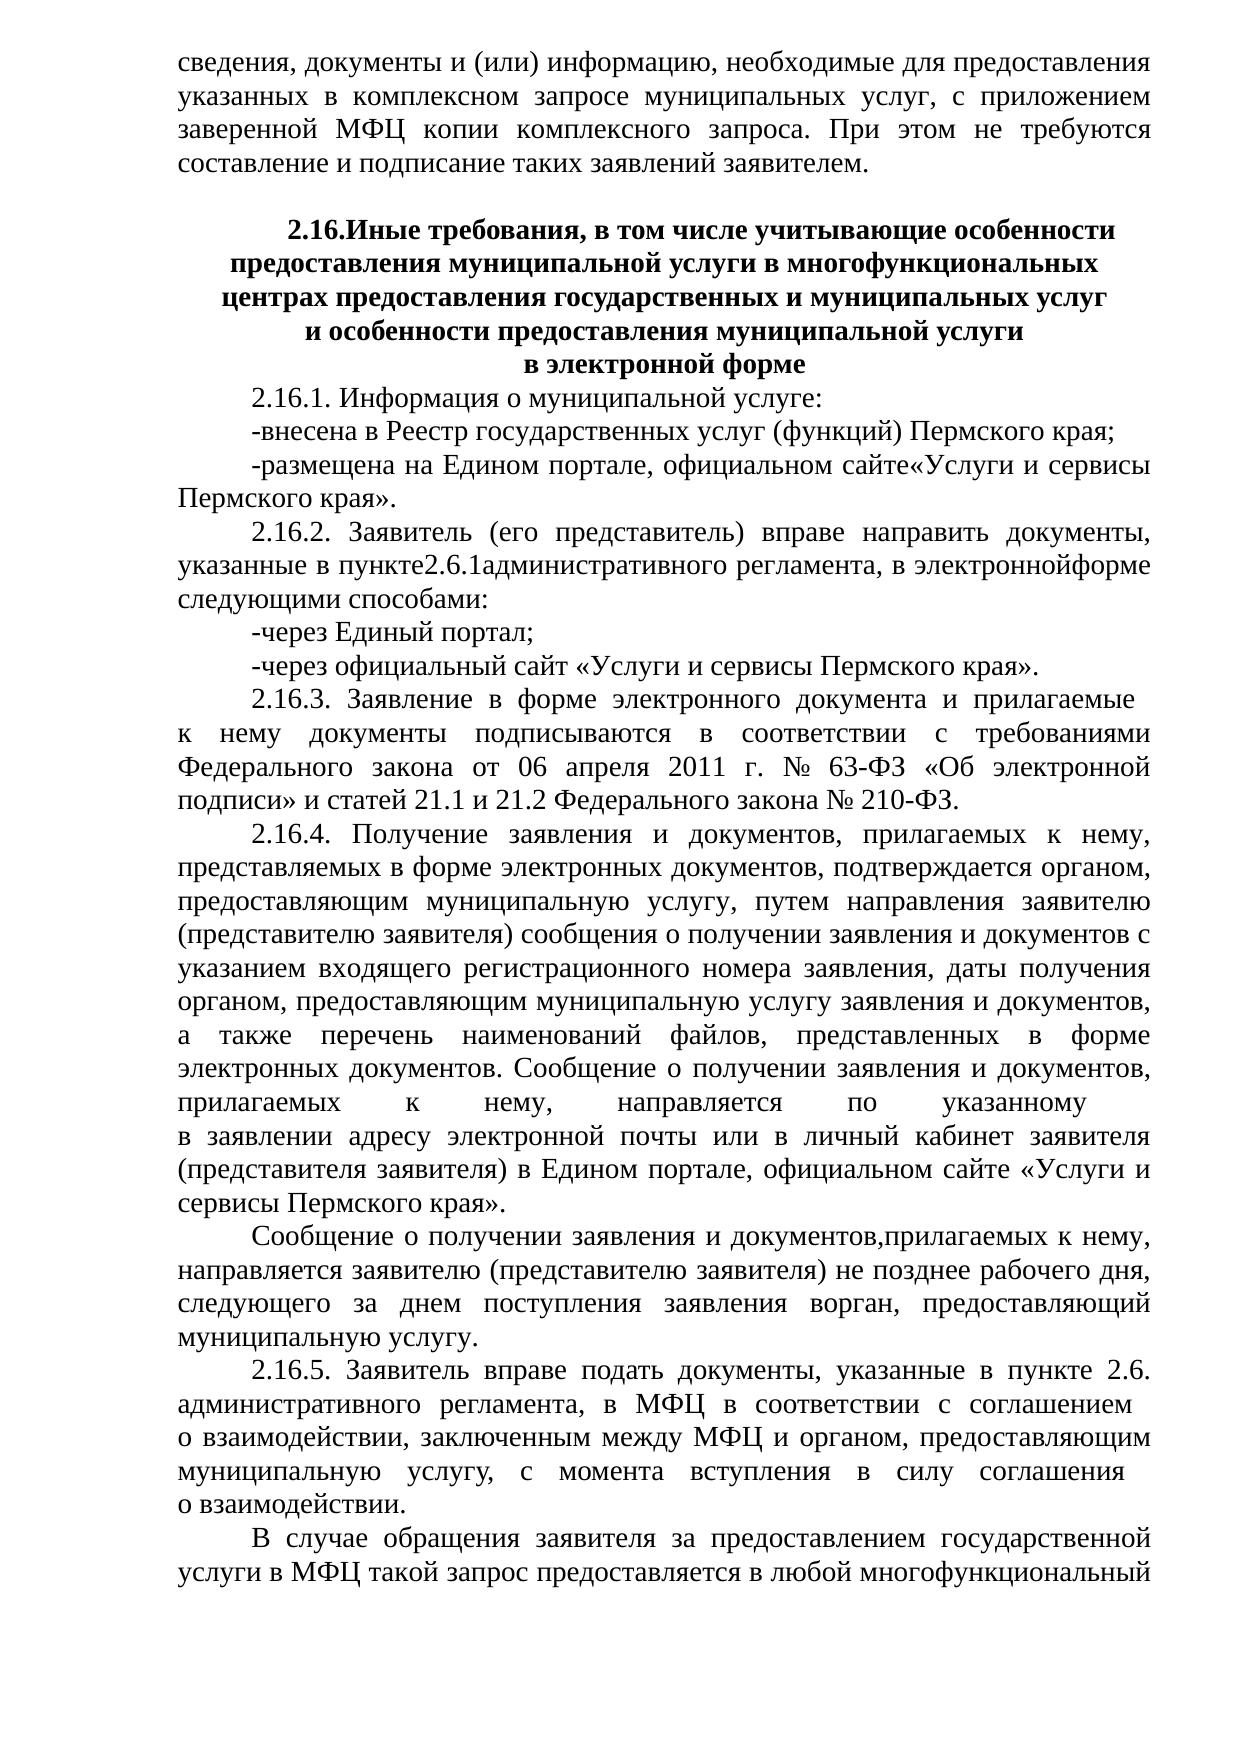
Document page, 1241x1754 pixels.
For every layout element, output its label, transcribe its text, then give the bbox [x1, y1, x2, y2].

text 2.16.5. Заявитель вправе подать документы, указанные в пункте 2.6. административного регламента, в МФЦ в соответствии с соглашением о взаимодействии, заключенным между МФЦ и органом, предоставляющим муниципальную услугу, с момента вступления в силу соглашения о взаимодействии. [177, 1352, 1152, 1520]
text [177, 44, 1152, 178]
text -через официальный сайт «Услуги и сервисы Пермского края». [177, 648, 1152, 682]
text -размещена на Едином портале, официальном сайте«Услуги и сервисы Пермского края». [177, 447, 1152, 514]
text 2.16.Иные требования, в том числе учитывающие особенности предоставления муниципальной услуги в многофункциональных центрах предоставления государственных и муниципальных услуг и особенности предоставления муниципальной услуги в электронной форме [177, 212, 1152, 380]
text 2.16.4. Получение заявления и документов, прилагаемых к нему, представляемых в форме электронных документов, подтверждается органом, предоставляющим муниципальную услугу, путем направления заявителю (представителю заявителя) сообщения о получении заявления и документов с указанием входящего регистрационного номера заявления, даты получения органом, предоставляющим муниципальную услугу заявления и документов, а также перечень наименований файлов, представленных в форме электронных документов. Сообщение о получении заявления и документов, прилагаемых к нему, направляется по указанному в заявлении адресу электронной почты или в личный кабинет заявителя (представителя заявителя) в Едином портале, официальном сайте «Услуги и сервисы Пермского края». [177, 816, 1152, 1218]
text -внесена в Реестр государственных услуг (функций) Пермского края; [177, 413, 1152, 447]
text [177, 1520, 1152, 1587]
text 2.16.3. Заявление в форме электронного документа и прилагаемые к нему документы подписываются в соответствии с требованиями Федерального закона от 06 апреля 2011 г. № 63-ФЗ «Об электронной подписи» и статей 21.1 и 21.2 Федерального закона № 210-ФЗ. [177, 682, 1152, 816]
text -через Единый портал; [177, 614, 1152, 648]
text 2.16.1. Информация о муниципальной услуге: [177, 380, 1152, 413]
text 2.16.2. Заявитель (его представитель) вправе направить документы, указанные в пункте2.6.1административного регламента, в электроннойформе следующими способами: [177, 514, 1152, 614]
text Сообщение о получении заявления и документов,прилагаемых к нему, направляется заявителю (представителю заявителя) не позднее рабочего дня, следующего за днем поступления заявления ворган, предоставляющий муниципальную услугу. [177, 1218, 1152, 1352]
